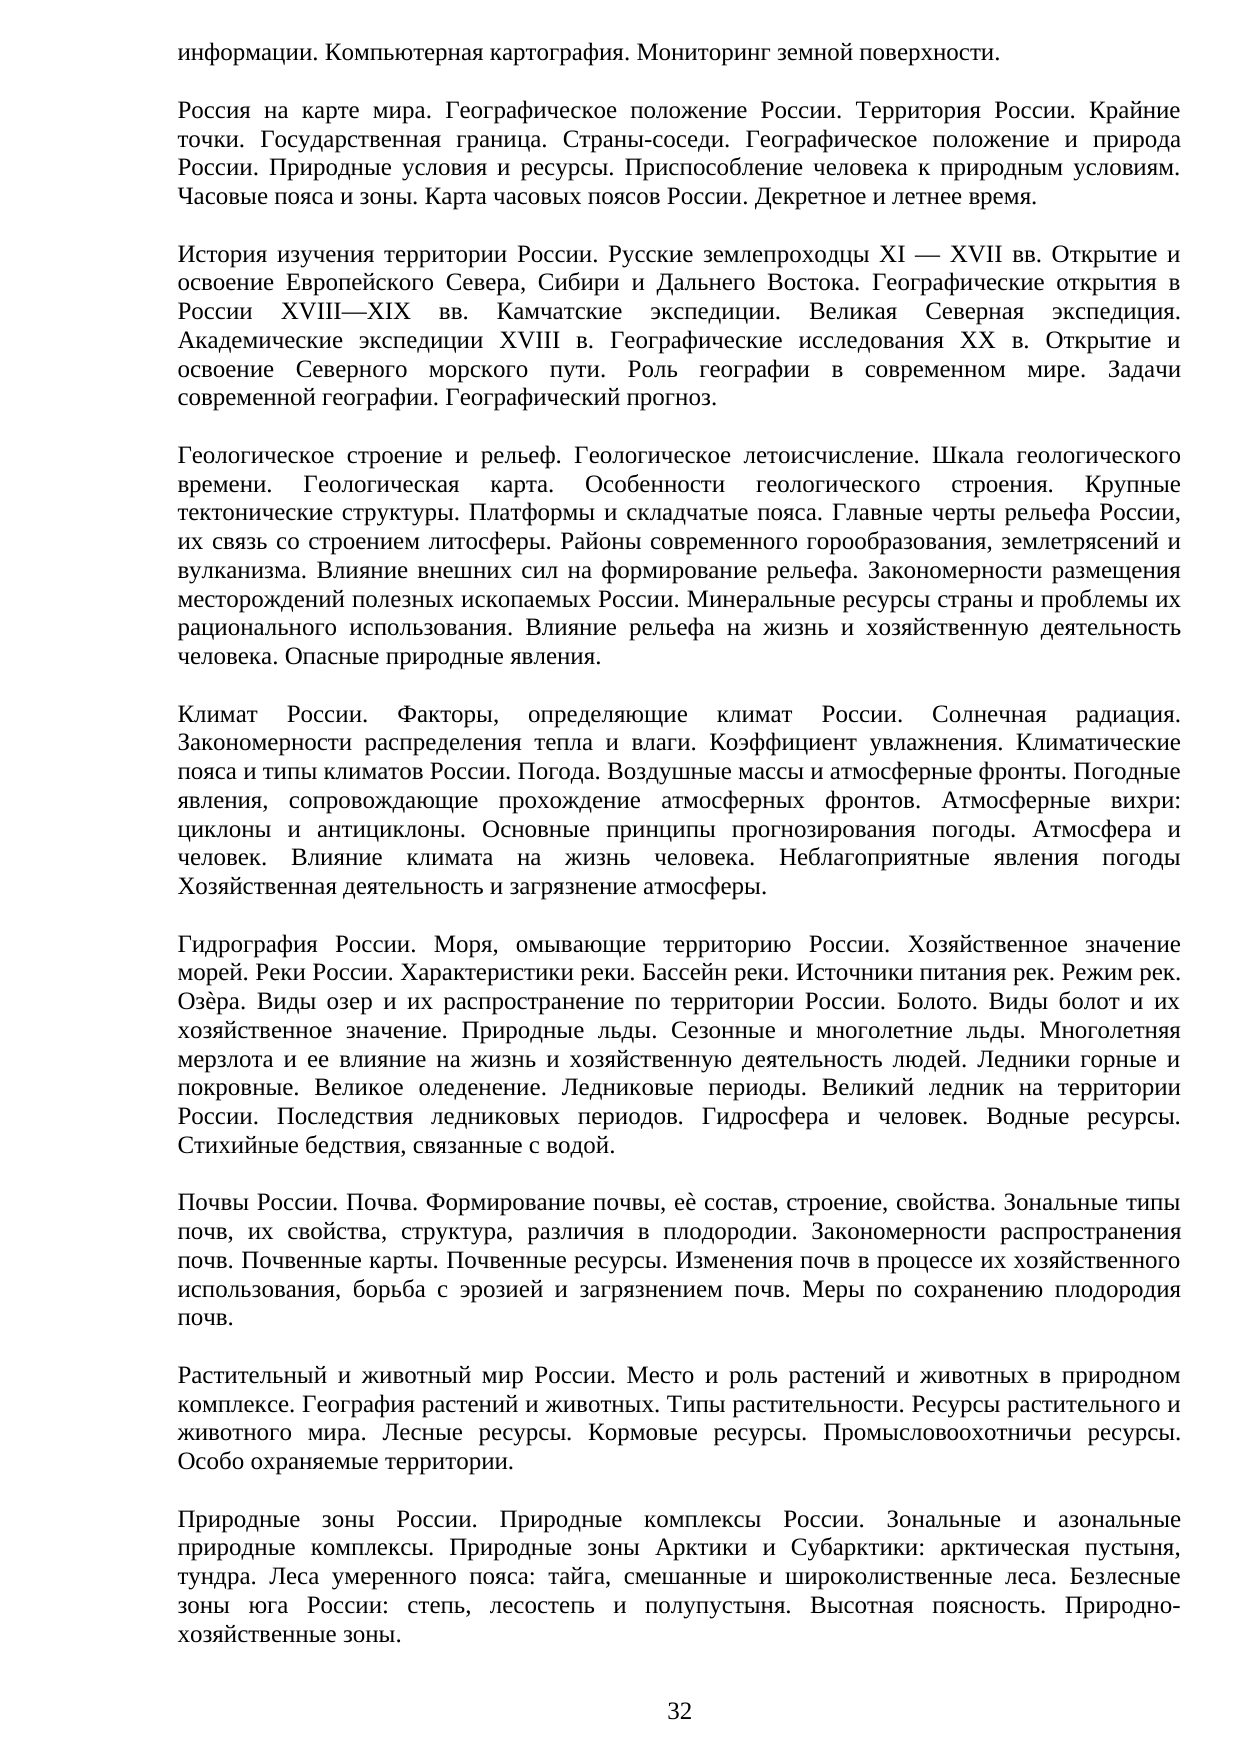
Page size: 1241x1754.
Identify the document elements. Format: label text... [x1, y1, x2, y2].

text Гидрография России. Моря, омывающие территорию России. Хозяйственное значение морей. Реки России. Характеристики реки. Бассейн реки. Источники питания рек. Режим рек. Озѐра. Виды озер и их распространение по территории России. Болото. Виды болот и их хозяйственное значение. Природные льды. Сезонные и многолетние льды. Многолетняя мерзлота и ее влияние на жизнь и хозяйственную деятельность людей. Ледники горные и покровные. Великое оледенение. Ледниковые периоды. Великий ледник на территории России. Последствия ледниковых периодов. Гидросфера и человек. Водные ресурсы. Стихийные бедствия, связанные с водой. [177, 929, 1182, 1159]
text Почвы России. Почва. Формирование почвы, еѐ состав, строение, свойства. Зональные типы почв, их свойства, структура, различия в плодородии. Закономерности распространения почв. Почвенные карты. Почвенные ресурсы. Изменения почв в процессе их хозяйственного использования, борьба с эрозией и загрязнением почв. Меры по сохранению плодородия почв. [177, 1187, 1182, 1331]
text Россия на карте мира. Географическое положение России. Территория России. Крайние точки. Государственная граница. Страны-соседи. Географическое положение и природа России. Природные условия и ресурсы. Приспособление человека к природным условиям. Часовые пояса и зоны. Карта часовых поясов России. Декретное и летнее время. [177, 95, 1182, 210]
text Климат России. Факторы, определяющие климат России. Солнечная радиация. Закономерности распределения тепла и влаги. Коэффициент увлажнения. Климатические пояса и типы климатов России. Погода. Воздушные массы и атмосферные фронты. Погодные явления, сопровождающие прохождение атмосферных фронтов. Атмосферные вихри: циклоны и антициклоны. Основные принципы прогнозирования погоды. Атмосфера и человек. Влияние климата на жизнь человека. Неблагоприятные явления погоды Хозяйственная деятельность и загрязнение атмосферы. [177, 699, 1182, 900]
text История изучения территории России. Русские землепроходцы XI — XVII вв. Открытие и освоение Европейского Севера, Сибири и Дальнего Востока. Географические открытия в России XVIII—XIX вв. Камчатские экспедиции. Великая Северная экспедиция. Академические экспедиции XVIII в. Географические исследования XX в. Открытие и освоение Северного морского пути. Роль географии в современном мире. Задачи современной географии. Географический прогноз. [177, 239, 1182, 411]
text Геологическое строение и рельеф. Геологическое летоисчисление. Шкала геологического времени. Геологическая карта. Особенности геологического строения. Крупные тектонические структуры. Платформы и складчатые пояса. Главные черты рельефа России, их связь со строением литосферы. Районы современного горообразования, землетрясений и вулканизма. Влияние внешних сил на формирование рельефа. Закономерности размещения месторождений полезных ископаемых России. Минеральные ресурсы страны и проблемы их рационального использования. Влияние рельефа на жизнь и хозяйственную деятельность человека. Опасные природные явления. [177, 440, 1182, 670]
text Природные зоны России. Природные комплексы России. Зональные и азональные природные комплексы. Природные зоны Арктики и Субарктики: арктическая пустыня, тундра. Леса умеренного пояса: тайга, смешанные и широколиственные леса. Безлесные зоны юга России: степь, лесостепь и полупустыня. Высотная поясность. Природно-хозяйственные зоны. [177, 1504, 1182, 1647]
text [177, 37, 1182, 66]
text Растительный и животный мир России. Место и роль растений и животных в природном комплексе. География растений и животных. Типы растительности. Ресурсы растительного и животного мира. Лесные ресурсы. Кормовые ресурсы. Промысловоохотничьи ресурсы. Особо охраняемые территории. [177, 1360, 1182, 1475]
